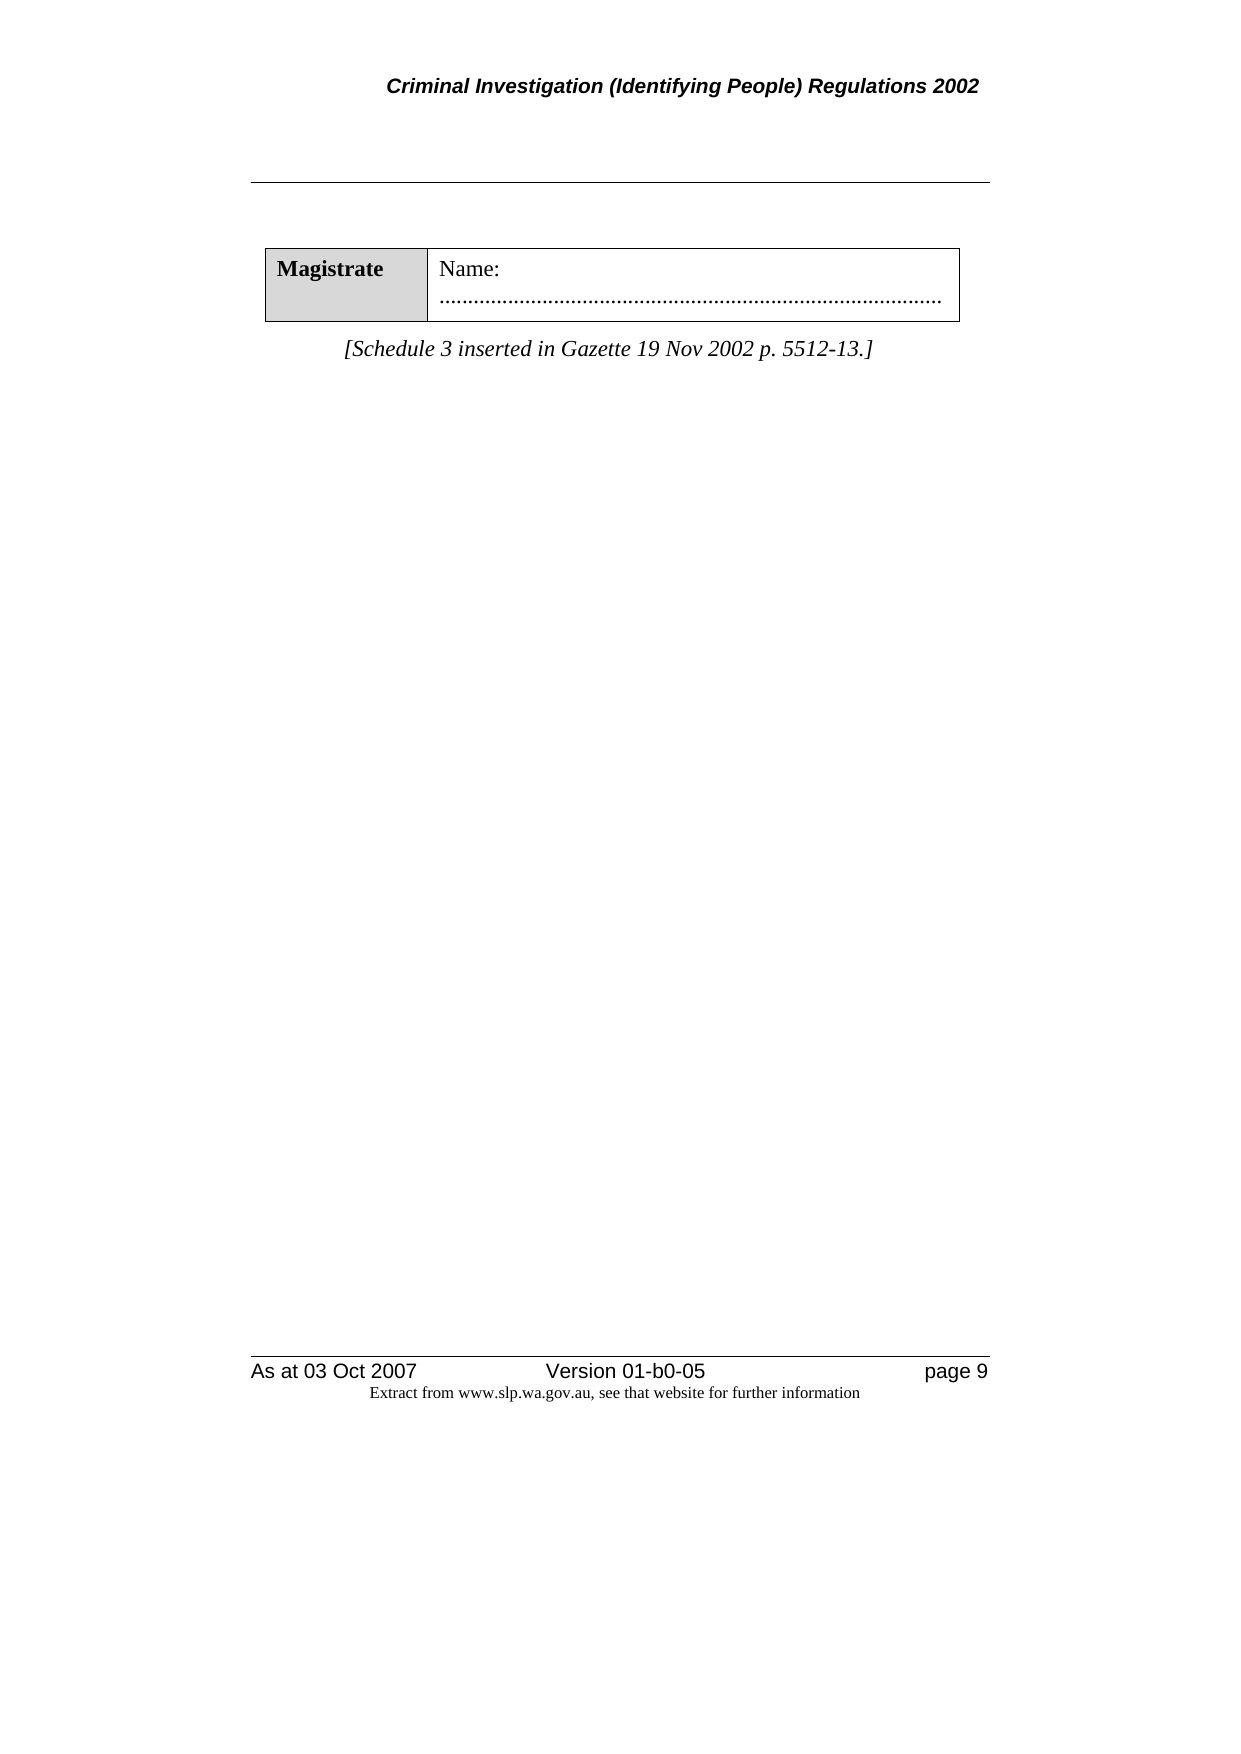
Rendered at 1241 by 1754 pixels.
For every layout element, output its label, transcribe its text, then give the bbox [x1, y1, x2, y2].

table_cell Name: ........................................................................................ [428, 249, 959, 321]
table_cell Magistrate [266, 249, 427, 321]
text [Schedule 3 inserted in Gazette 19 Nov 2002 p. 5512-13.] [251, 334, 990, 361]
